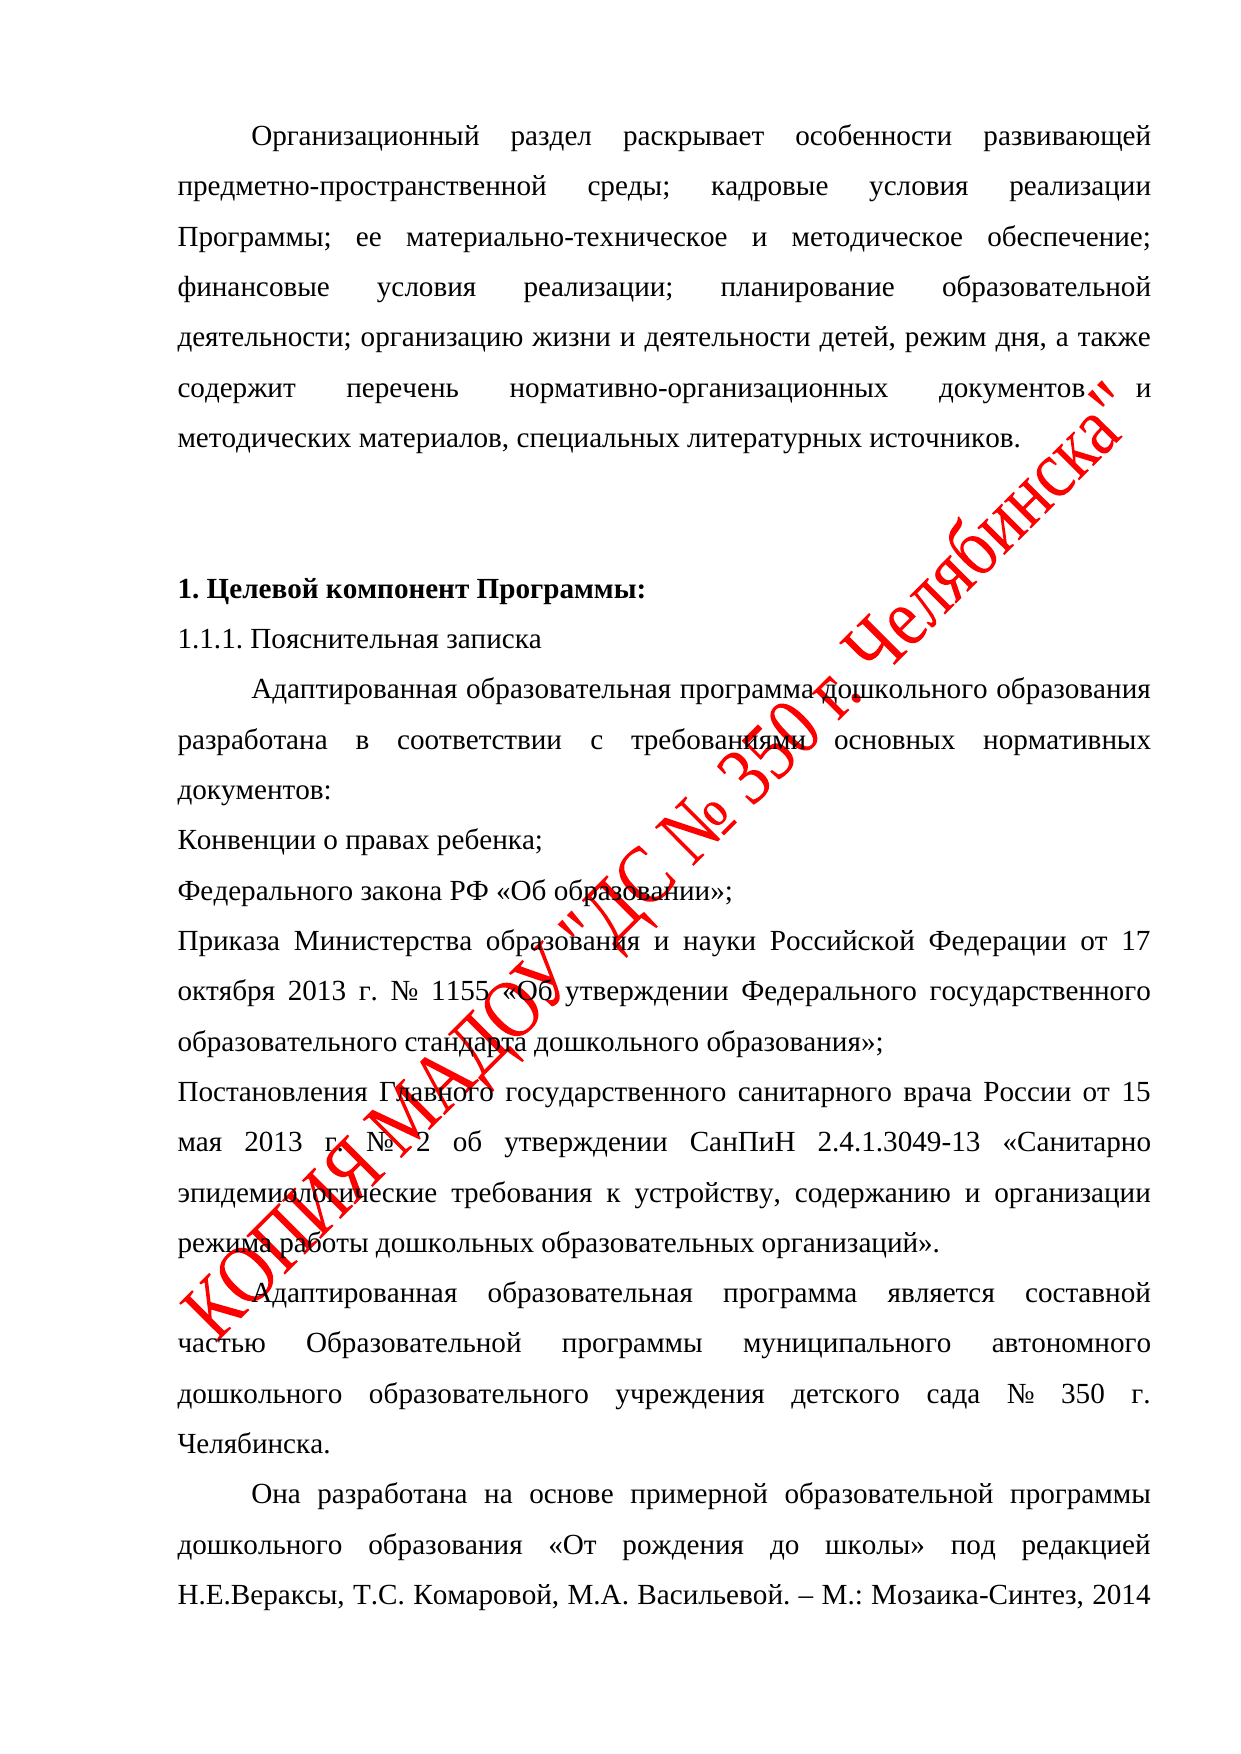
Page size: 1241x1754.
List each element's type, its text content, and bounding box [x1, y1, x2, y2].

text 1. Целевой компонент Программы: [177, 571, 1152, 604]
text Приказа Министерства образования и науки Российской Федерации от 17 октября 2013 г. № 1155 «Об утверждении Федерального государственного образовательного стандарта дошкольного образования»; [177, 923, 1152, 1057]
text Федерального закона РФ «Об образовании»; [177, 873, 1152, 906]
text Организационный раздел раскрывает особенности развивающей предметно-пространственной среды; кадровые условия реализации Программы; ее материально-техническое и методическое обеспечение; финансовые условия реализации; планирование образовательной деятельности; организацию жизни и деятельности детей, режим дня, а также содержит перечень нормативно-организационных документов и методических материалов, специальных литературных источников. [177, 118, 1152, 453]
text 1.1.1. Пояснительная записка [177, 621, 1152, 655]
text Адаптированная образовательная программа является составной частью Образовательной программы муниципального автономного дошкольного образовательного учреждения детского сада № 350 г. Челябинска. [177, 1275, 1152, 1460]
text Постановления Главного государственного санитарного врача России от 15 мая 2013 г. № 2 об утверждении СанПиН 2.4.1.3049-13 «Санитарно эпидемиологические требования к устройству, содержанию и организации режима работы дошкольных образовательных организаций». [177, 1074, 1152, 1258]
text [177, 1477, 1152, 1611]
text Адаптированная образовательная программа дошкольного образования разработана в соответствии с требованиями основных нормативных документов: [177, 672, 1152, 806]
text Конвенции о правах ребенка; [177, 822, 1152, 856]
